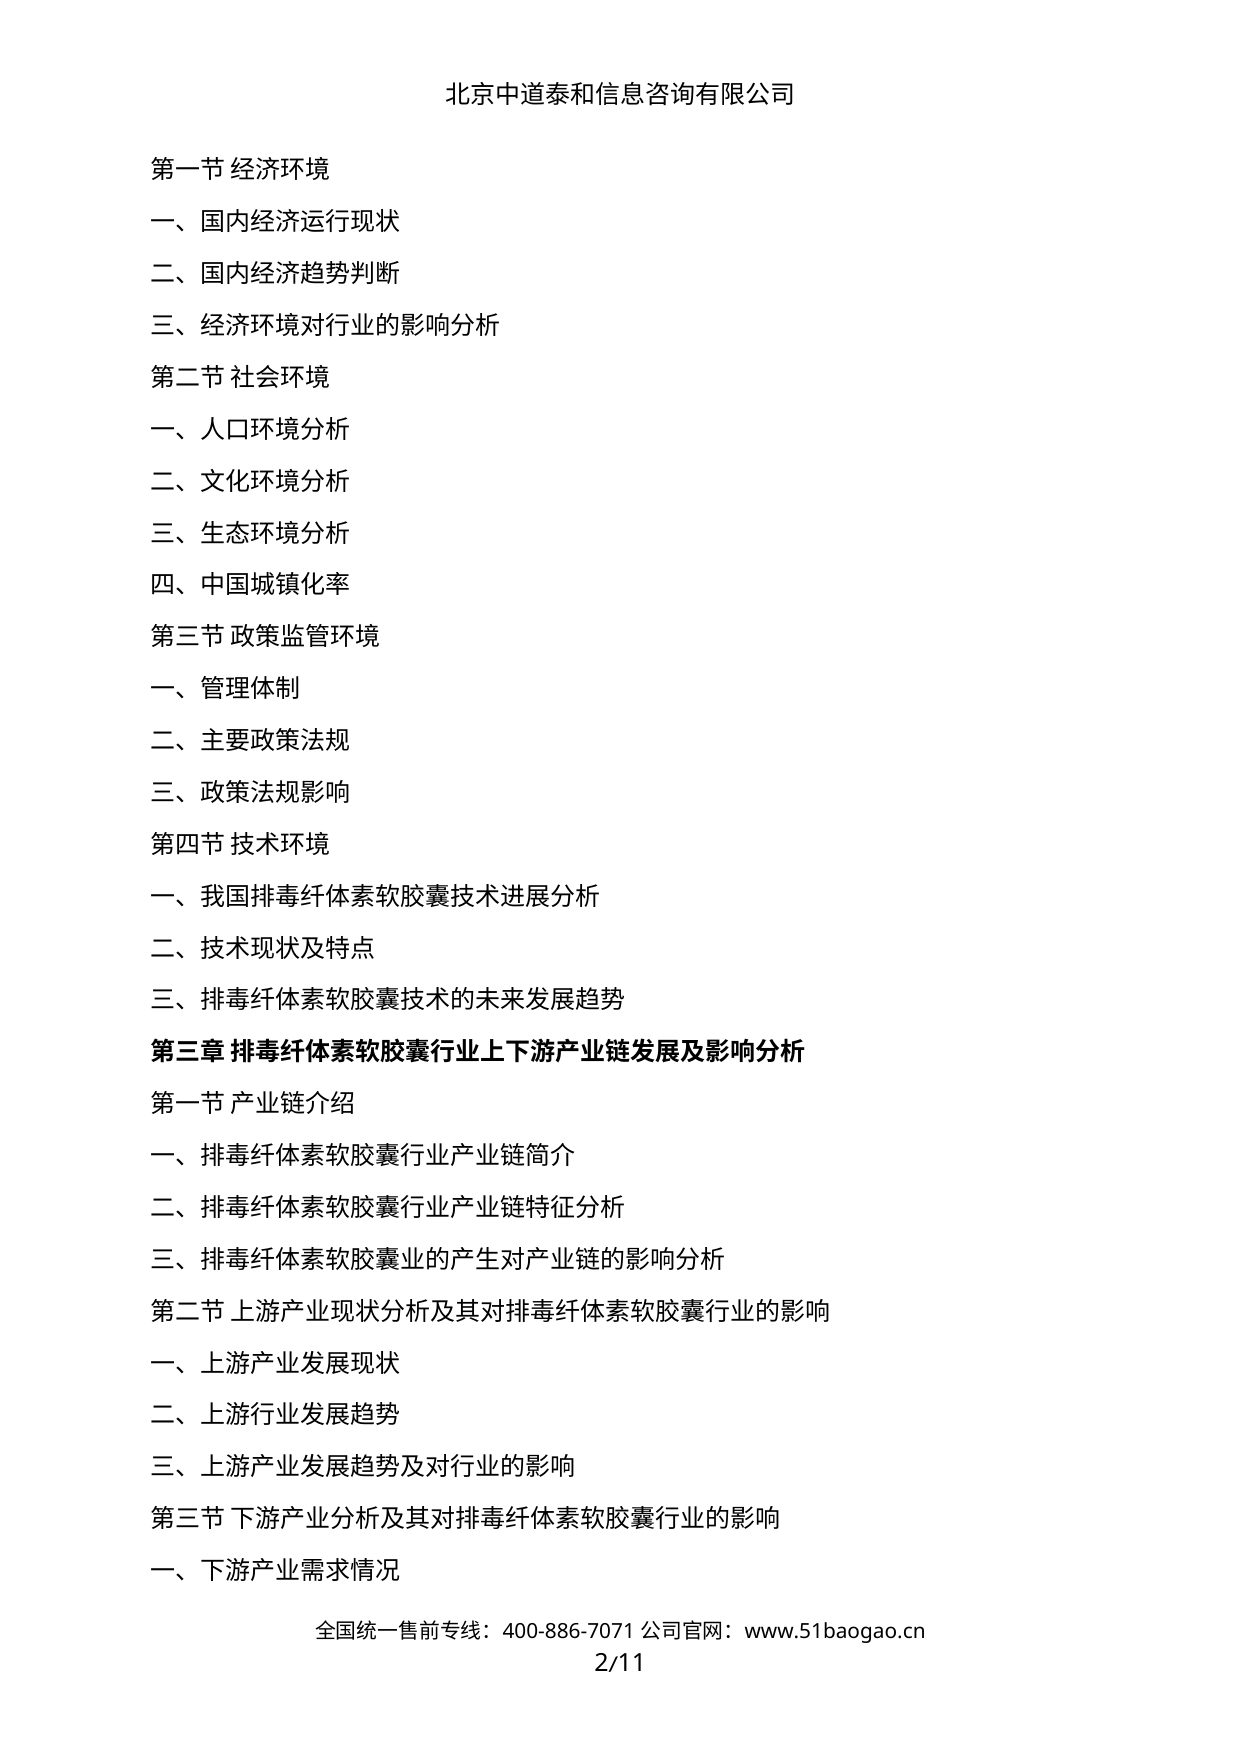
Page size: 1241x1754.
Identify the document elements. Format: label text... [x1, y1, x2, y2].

text 三、排毒纤体素软胶囊业的产生对产业链的影响分析 [150, 1239, 1090, 1276]
text 三、政策法规影响 [150, 772, 1090, 809]
text 第二节 社会环境 [150, 357, 1090, 394]
text 第三章 排毒纤体素软胶囊行业上下游产业链发展及影响分析 [150, 1032, 1090, 1068]
text 第三节 政策监管环境 [150, 617, 1090, 653]
text 三、上游产业发展趋势及对行业的影响 [150, 1447, 1090, 1483]
text 一、下游产业需求情况 [150, 1551, 1090, 1587]
text 一、上游产业发展现状 [150, 1343, 1090, 1379]
text 一、国内经济运行现状 [150, 202, 1090, 238]
text 第四节 技术环境 [150, 824, 1090, 861]
text 一、排毒纤体素软胶囊行业产业链简介 [150, 1136, 1090, 1172]
text 二、主要政策法规 [150, 721, 1090, 757]
text 第三节 下游产业分析及其对排毒纤体素软胶囊行业的影响 [150, 1499, 1090, 1535]
text 第一节 产业链介绍 [150, 1084, 1090, 1120]
text 四、中国城镇化率 [150, 565, 1090, 601]
text 一、我国排毒纤体素软胶囊技术进展分析 [150, 876, 1090, 912]
text 二、文化环境分析 [150, 461, 1090, 497]
text 一、管理体制 [150, 669, 1090, 705]
text 三、经济环境对行业的影响分析 [150, 306, 1090, 342]
text 二、排毒纤体素软胶囊行业产业链特征分析 [150, 1187, 1090, 1224]
text 二、国内经济趋势判断 [150, 254, 1090, 290]
text 一、人口环境分析 [150, 409, 1090, 446]
text 第二节 上游产业现状分析及其对排毒纤体素软胶囊行业的影响 [150, 1291, 1090, 1327]
text 二、上游行业发展趋势 [150, 1395, 1090, 1431]
text 三、生态环境分析 [150, 513, 1090, 549]
text 第一节 经济环境 [150, 150, 1090, 186]
text 三、排毒纤体素软胶囊技术的未来发展趋势 [150, 980, 1090, 1016]
text 二、技术现状及特点 [150, 928, 1090, 964]
